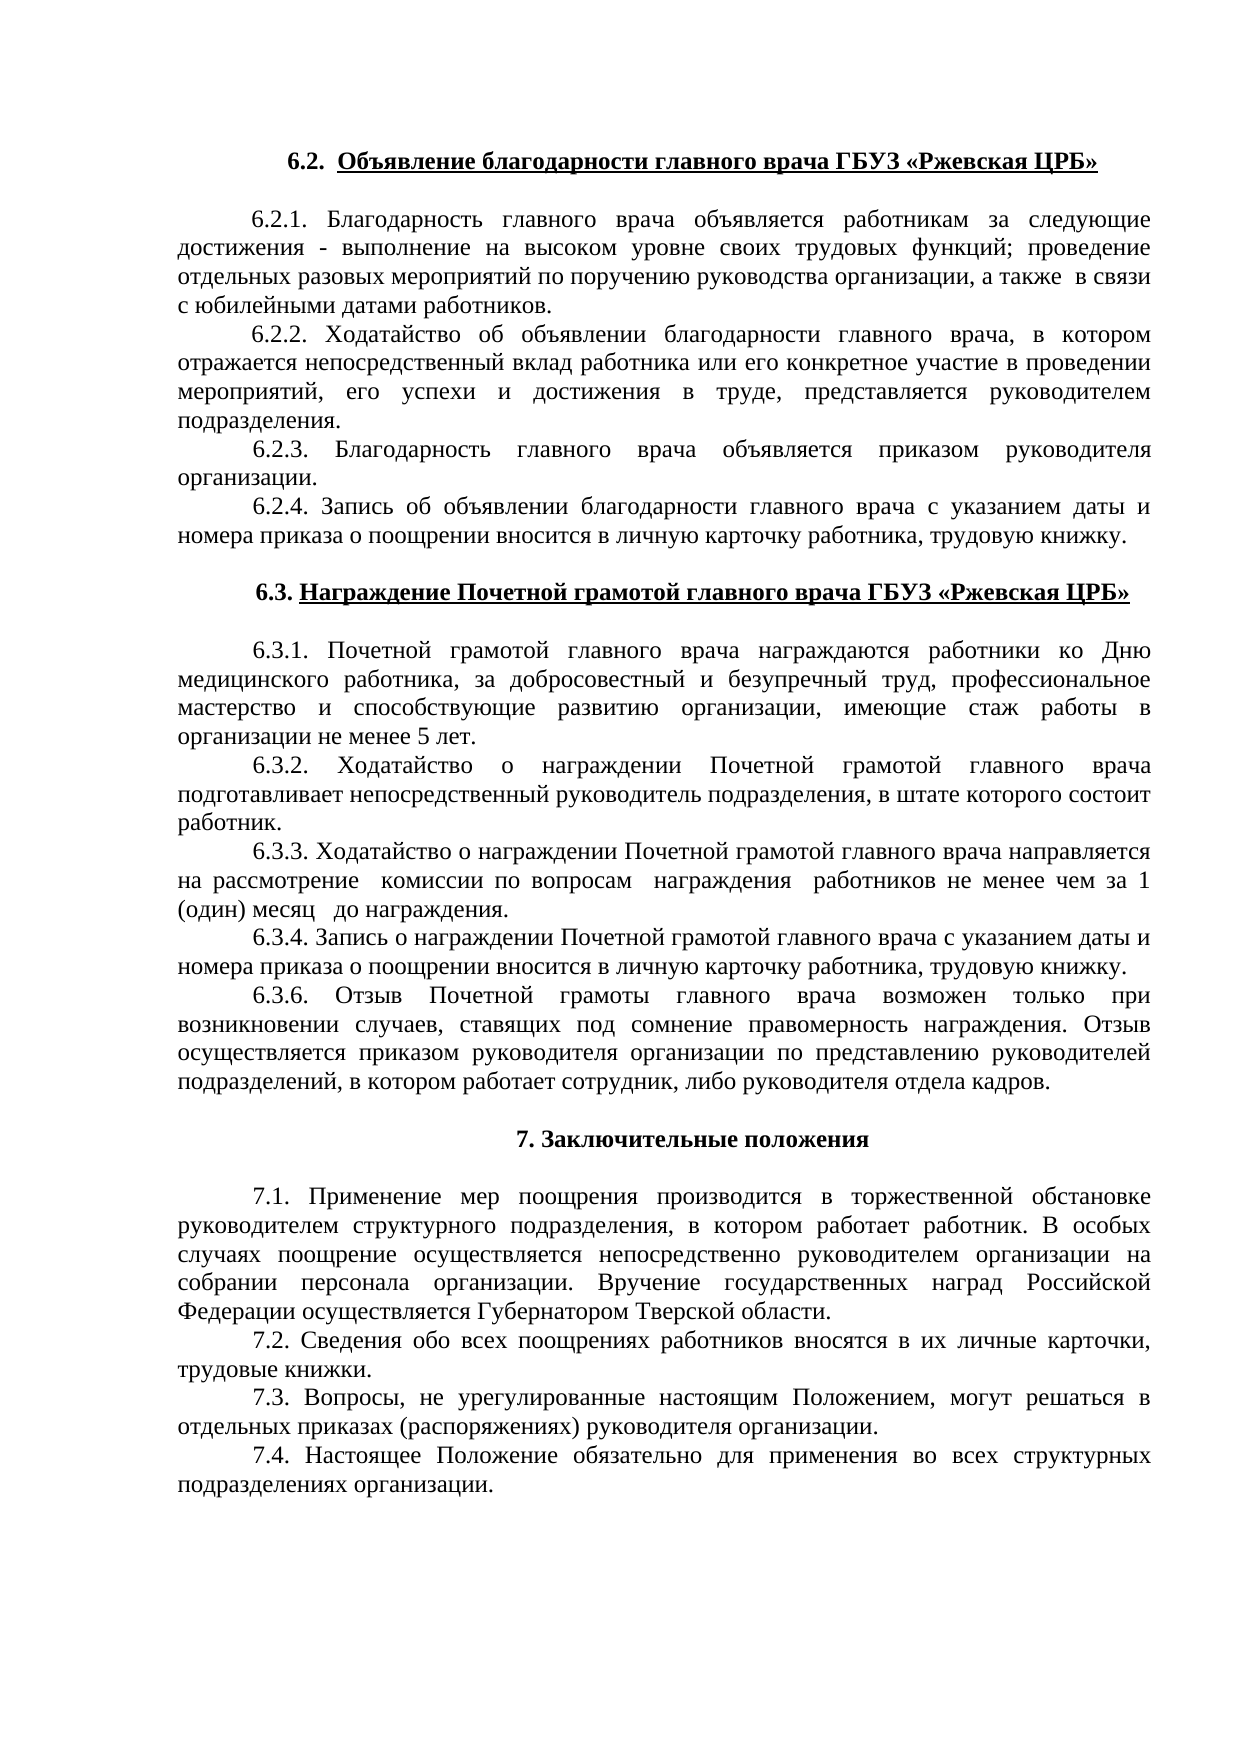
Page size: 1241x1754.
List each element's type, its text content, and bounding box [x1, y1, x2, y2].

text 6.2.3. Благодарность главного врача объявляется приказом руководителя организации. [177, 434, 1152, 491]
text 6.2.1. Благодарность главного врача объявляется работникам за следующие достижения - выполнение на высоком уровне своих трудовых функций; проведение отдельных разовых мероприятий по поручению руководства организации, а также в связи с юбилейными датами работников. [177, 204, 1152, 319]
text 7.3. Вопросы, не урегулированные настоящим Положением, могут решаться в отдельных приказах (распоряжениях) руководителя организации. [177, 1382, 1152, 1440]
text 7.1. Применение мер поощрения производится в торжественной обстановке руководителем структурного подразделения, в котором работает работник. В особых случаях поощрение осуществляется непосредственно руководителем организации на собрании персонала организации. Вручение государственных наград Российской Федерации осуществляется Губернатором Тверской области. [177, 1181, 1152, 1325]
text 7. Заключительные положения [177, 1124, 1152, 1152]
text 7.4. Настоящее Положение обязательно для применения во всех структурных подразделениях организации. [177, 1440, 1152, 1497]
text 6.3.3. Ходатайство о награждении Почетной грамотой главного врача направляется на рассмотрение комиссии по вопросам награждения работников не менее чем за 1 (один) месяц до награждения. [177, 836, 1152, 922]
text 6.2. Объявление благодарности главного врача ГБУЗ «Ржевская ЦРБ» [177, 146, 1152, 175]
text 6.3. Награждение Почетной грамотой главного врача ГБУЗ «Ржевская ЦРБ» [177, 577, 1152, 606]
text 6.3.4. Запись о награждении Почетной грамотой главного врача с указанием даты и номера приказа о поощрении вносится в личную карточку работника, трудовую книжку. [177, 922, 1152, 980]
text 6.2.4. Запись об объявлении благодарности главного врача с указанием даты и номера приказа о поощрении вносится в личную карточку работника, трудовую книжку. [177, 491, 1152, 549]
text 6.3.2. Ходатайство о награждении Почетной грамотой главного врача подготавливает непосредственный руководитель подразделения, в штате которого состоит работник. [177, 750, 1152, 836]
text 7.2. Сведения обо всех поощрениях работников вносятся в их личные карточки, трудовые книжки. [177, 1325, 1152, 1382]
text 6.3.6. Отзыв Почетной грамоты главного врача возможен только при возникновении случаев, ставящих под сомнение правомерность награждения. Отзыв осуществляется приказом руководителя организации по представлению руководителей подразделений, в котором работает сотрудник, либо руководителя отдела кадров. [177, 980, 1152, 1095]
text 6.3.1. Почетной грамотой главного врача награждаются работники ко Дню медицинского работника, за добросовестный и безупречный труд, профессиональное мастерство и способствующие развитию организации, имеющие стаж работы в организации не менее 5 лет. [177, 635, 1152, 750]
text 6.2.2. Ходатайство об объявлении благодарности главного врача, в котором отражается непосредственный вклад работника или его конкретное участие в проведении мероприятий, его успехи и достижения в труде, представляется руководителем подразделения. [177, 319, 1152, 434]
